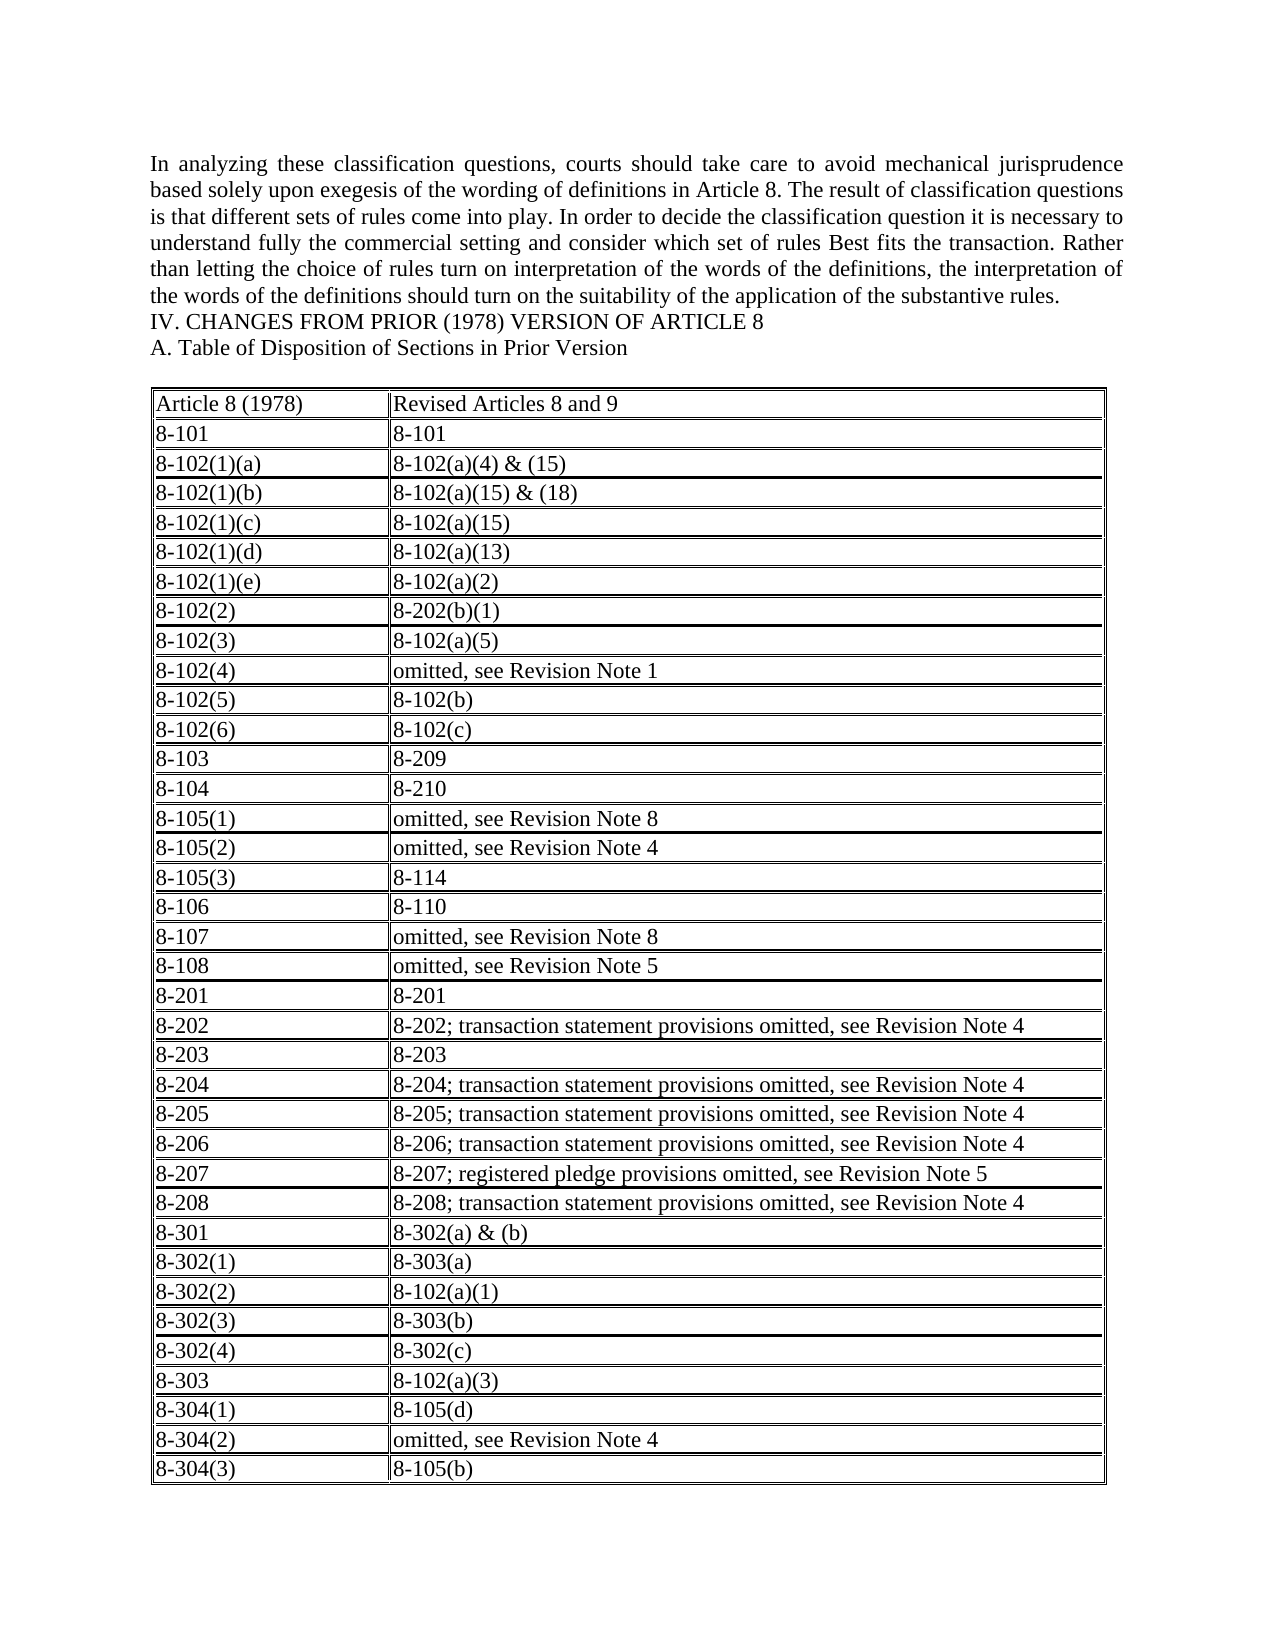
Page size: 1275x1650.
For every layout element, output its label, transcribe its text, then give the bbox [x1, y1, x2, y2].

table_cell 8-302(4) [154, 1334, 388, 1363]
table_cell 8-102(b) [391, 683, 1104, 713]
table_cell 8-106 [154, 890, 388, 920]
table_cell 8-102(3) [154, 624, 388, 653]
table_cell 8-302(2) [152, 1275, 390, 1304]
table_cell 8-102(1)(c) [152, 506, 390, 535]
table_cell 8-203 [154, 1038, 388, 1068]
text In analyzing these classification questions, courts should take care to avoid mechanical jurisprudence based solely upon exegesis of the wording of definitions in Article 8. The result of classification questions is that different sets of rules come into play. In order to decide the classification question it is necessary to understand fully the commercial setting and consider which set of rules Best fits the transaction. Rather than letting the choice of rules turn on interpretation of the words of the definitions, the interpretation of the words of the definitions should turn on the suitability of the application of the substantive rules. [150, 150, 1125, 308]
table_cell 8-206; transaction statement provisions omitted, see Revision Note 4 [390, 1127, 1105, 1156]
table_cell 8-102(c) [390, 713, 1105, 742]
table_cell 8-206 [152, 1127, 390, 1156]
table_cell 8-304(3) [154, 1452, 390, 1482]
table_cell 8-102(1)(e) [152, 565, 390, 594]
table_cell 8-102(a)(15) [390, 506, 1105, 535]
table_cell 8-304(2) [152, 1423, 390, 1452]
table_cell 8-301 [152, 1216, 390, 1245]
table_cell 8-102(2) [154, 594, 388, 624]
table_cell 8-101 [152, 417, 390, 446]
table_cell Revised Articles 8 and 9 [390, 391, 1104, 417]
table_cell 8-203 [391, 1038, 1104, 1068]
table_cell 8-105(2) [154, 831, 388, 861]
table_cell 8-102(a)(13) [391, 535, 1104, 565]
table_cell 8-201 [154, 979, 388, 1008]
table_cell omitted, see Revision Note 5 [391, 949, 1104, 979]
table_cell 8-102(1)(a) [154, 446, 388, 476]
text A. Table of Disposition of Sections in Prior Version [150, 334, 1125, 361]
table_cell 8-105(1) [154, 801, 388, 831]
table_cell 8-114 [390, 861, 1105, 890]
table_cell 8-204 [152, 1068, 390, 1097]
table_cell 8-102(1)(d) [154, 535, 388, 565]
table_cell 8-202; transaction statement provisions omitted, see Revision Note 4 [391, 1009, 1104, 1038]
table_cell 8-303 [154, 1364, 388, 1393]
table_cell 8-105(3) [152, 861, 390, 890]
table_cell 8-207 [154, 1156, 388, 1186]
table_cell 8-302(c) [391, 1334, 1104, 1363]
table_cell 8-102(a)(4) & (15) [391, 446, 1104, 476]
table_cell 8-302(3) [154, 1304, 388, 1334]
table_cell 8-204; transaction statement provisions omitted, see Revision Note 4 [390, 1068, 1105, 1097]
table_cell 8-208 [154, 1186, 388, 1216]
table_cell omitted, see Revision Note 1 [391, 654, 1104, 683]
table_cell 8-201 [391, 979, 1104, 1008]
table_cell 8-202(b)(1) [391, 594, 1104, 624]
table_cell 8-202 [154, 1009, 388, 1038]
table_cell 8-105(d) [391, 1393, 1104, 1423]
table_cell 8-108 [154, 949, 388, 979]
table_cell omitted, see Revision Note 4 [390, 1423, 1105, 1452]
table_cell 8-104 [152, 772, 390, 801]
table_cell 8-207; registered pledge provisions omitted, see Revision Note 5 [391, 1156, 1104, 1186]
table_cell 8-302(1) [154, 1245, 388, 1275]
table_cell 8-103 [154, 742, 388, 772]
table_cell 8-102(a)(5) [391, 624, 1104, 653]
table_cell 8-303(a) [391, 1245, 1104, 1275]
table_cell 8-105(b) [390, 1452, 1104, 1482]
table_cell omitted, see Revision Note 4 [391, 831, 1104, 861]
table_cell 8-303(b) [391, 1304, 1104, 1334]
table_cell 8-209 [391, 742, 1104, 772]
table_cell 8-110 [391, 890, 1104, 920]
table_cell 8-210 [390, 772, 1105, 801]
table_cell Article 8 (1978) [154, 391, 390, 417]
table_cell 8-304(1) [154, 1393, 388, 1423]
table_cell 8-102(a)(2) [390, 565, 1105, 594]
table_cell omitted, see Revision Note 8 [391, 801, 1104, 831]
table_cell 8-205; transaction statement provisions omitted, see Revision Note 4 [391, 1097, 1104, 1127]
table_cell 8-302(a) & (b) [390, 1216, 1105, 1245]
text IV. CHANGES FROM PRIOR (1978) VERSION OF ARTICLE 8 [150, 308, 1125, 334]
table_cell 8-102(6) [152, 713, 390, 742]
table_cell 8-102(1)(b) [154, 476, 388, 506]
table_cell 8-102(4) [154, 654, 388, 683]
table_cell 8-205 [154, 1097, 388, 1127]
table_cell 8-102(a)(3) [391, 1364, 1104, 1393]
table_cell 8-102(a)(1) [390, 1275, 1105, 1304]
table_cell omitted, see Revision Note 8 [390, 920, 1105, 949]
table_cell 8-107 [152, 920, 390, 949]
table_cell 8-208; transaction statement provisions omitted, see Revision Note 4 [391, 1186, 1104, 1216]
table_cell 8-101 [390, 417, 1105, 446]
table_cell 8-102(a)(15) & (18) [391, 476, 1104, 506]
table_cell 8-102(5) [154, 683, 388, 713]
